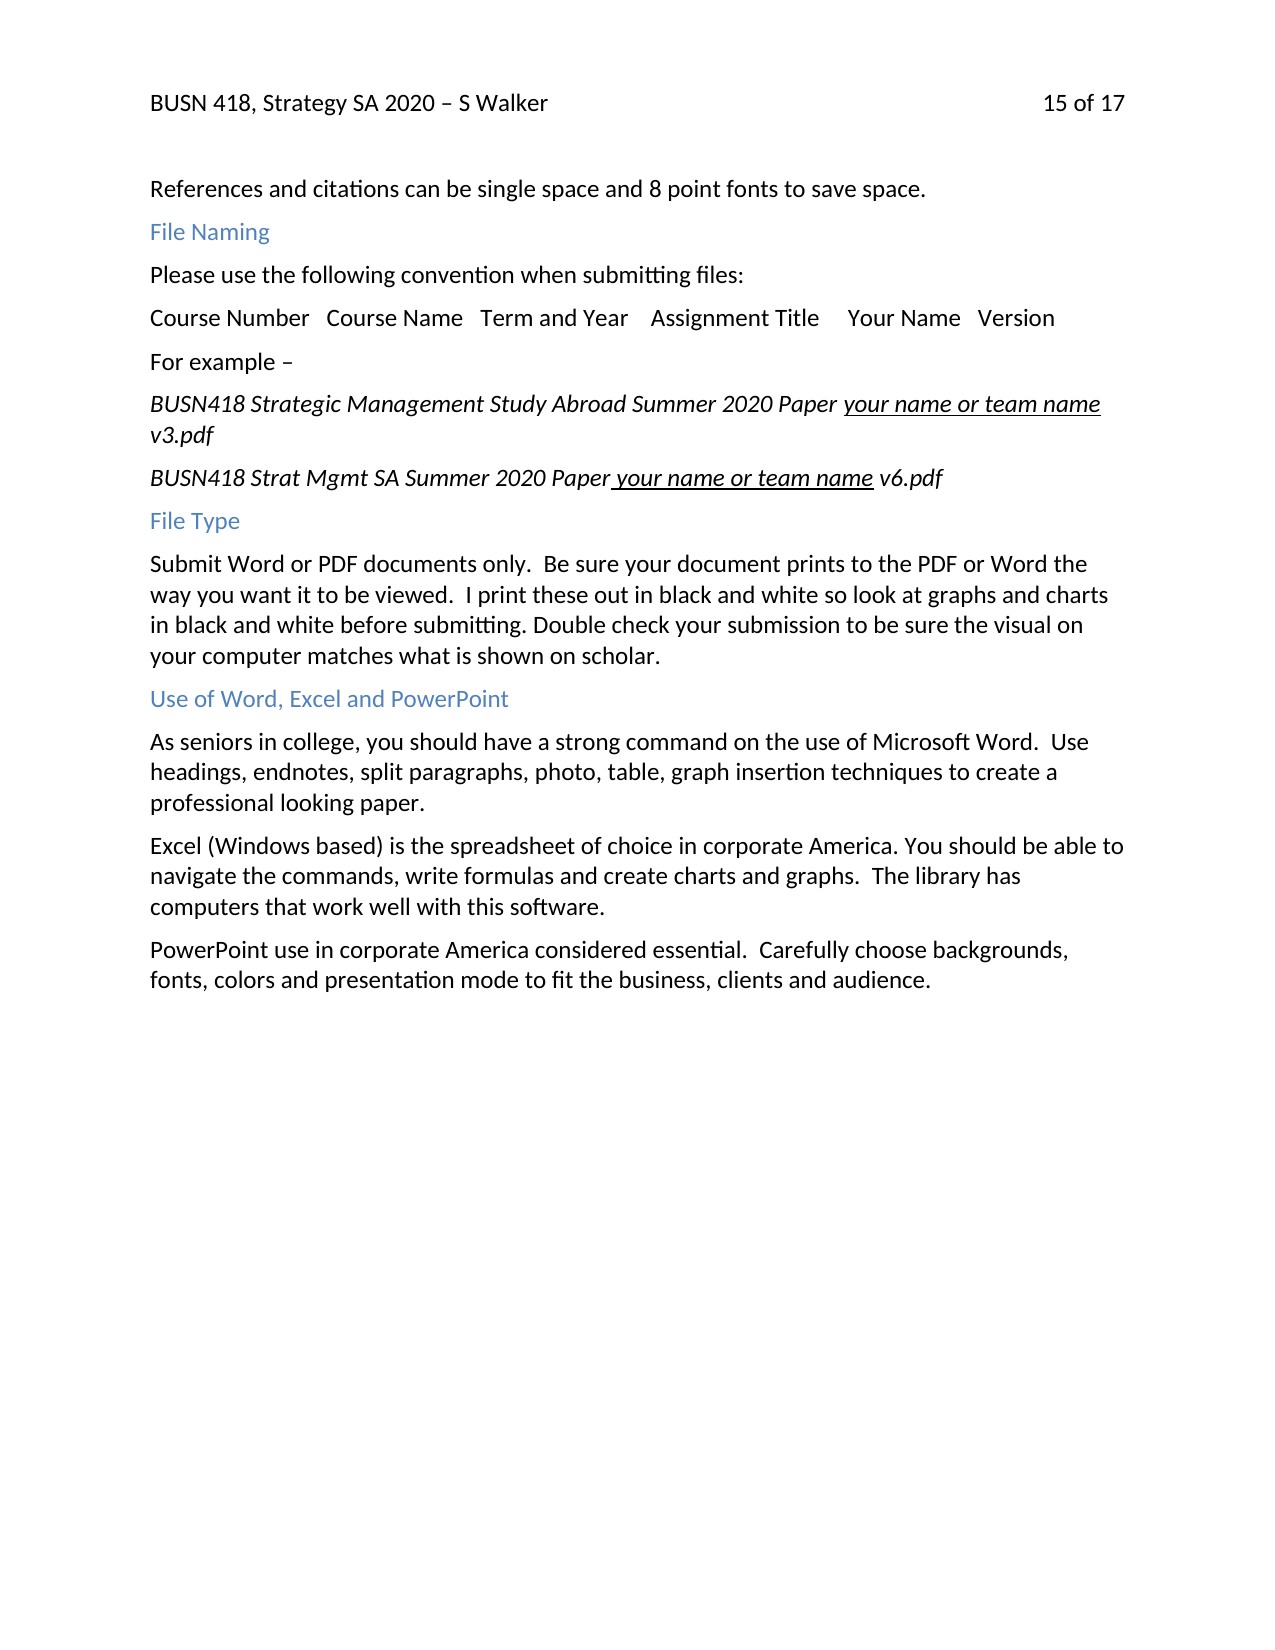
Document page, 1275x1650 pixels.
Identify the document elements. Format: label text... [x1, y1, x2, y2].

text Please use the following convention when submitting files: [150, 259, 1125, 290]
text PowerPoint use in corporate America considered essential. Carefully choose backgrounds, fonts, colors and presentation mode to fit the business, clients and audience. [150, 934, 1125, 995]
subtitle File Naming [150, 217, 1125, 247]
text For example – [150, 346, 1125, 376]
text Course Number Course Name Term and Year Assignment Title Your Name Version [150, 303, 1125, 333]
text Submit Word or PDF documents only. Be sure your document prints to the PDF or Word the way you want it to be viewed. I print these out in black and white so look at graphs and charts in black and white before submitting. Double check your submission to be sure the visual on your computer matches what is shown on scholar. [150, 548, 1125, 670]
text As seniors in college, you should have a strong command on the use of Microsoft Word. Use headings, endnotes, split paragraphs, photo, table, graph insertion techniques to create a professional looking paper. [150, 726, 1125, 817]
text BUSN418 Strategic Management Study Abroad Summer 2020 Paper your name or team name v3.pdf [150, 389, 1125, 450]
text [150, 173, 1125, 204]
subtitle Use of Word, Excel and PowerPoint [150, 683, 1125, 713]
subtitle File Type [150, 505, 1125, 536]
text BUSN418 Strat Mgmt SA Summer 2020 Paper your name or team name v6.pdf [150, 462, 1125, 493]
text Excel (Windows based) is the spreadsheet of choice in corporate America. You should be able to navigate the commands, write formulas and create charts and graphs. The library has computers that work well with this software. [150, 830, 1125, 921]
